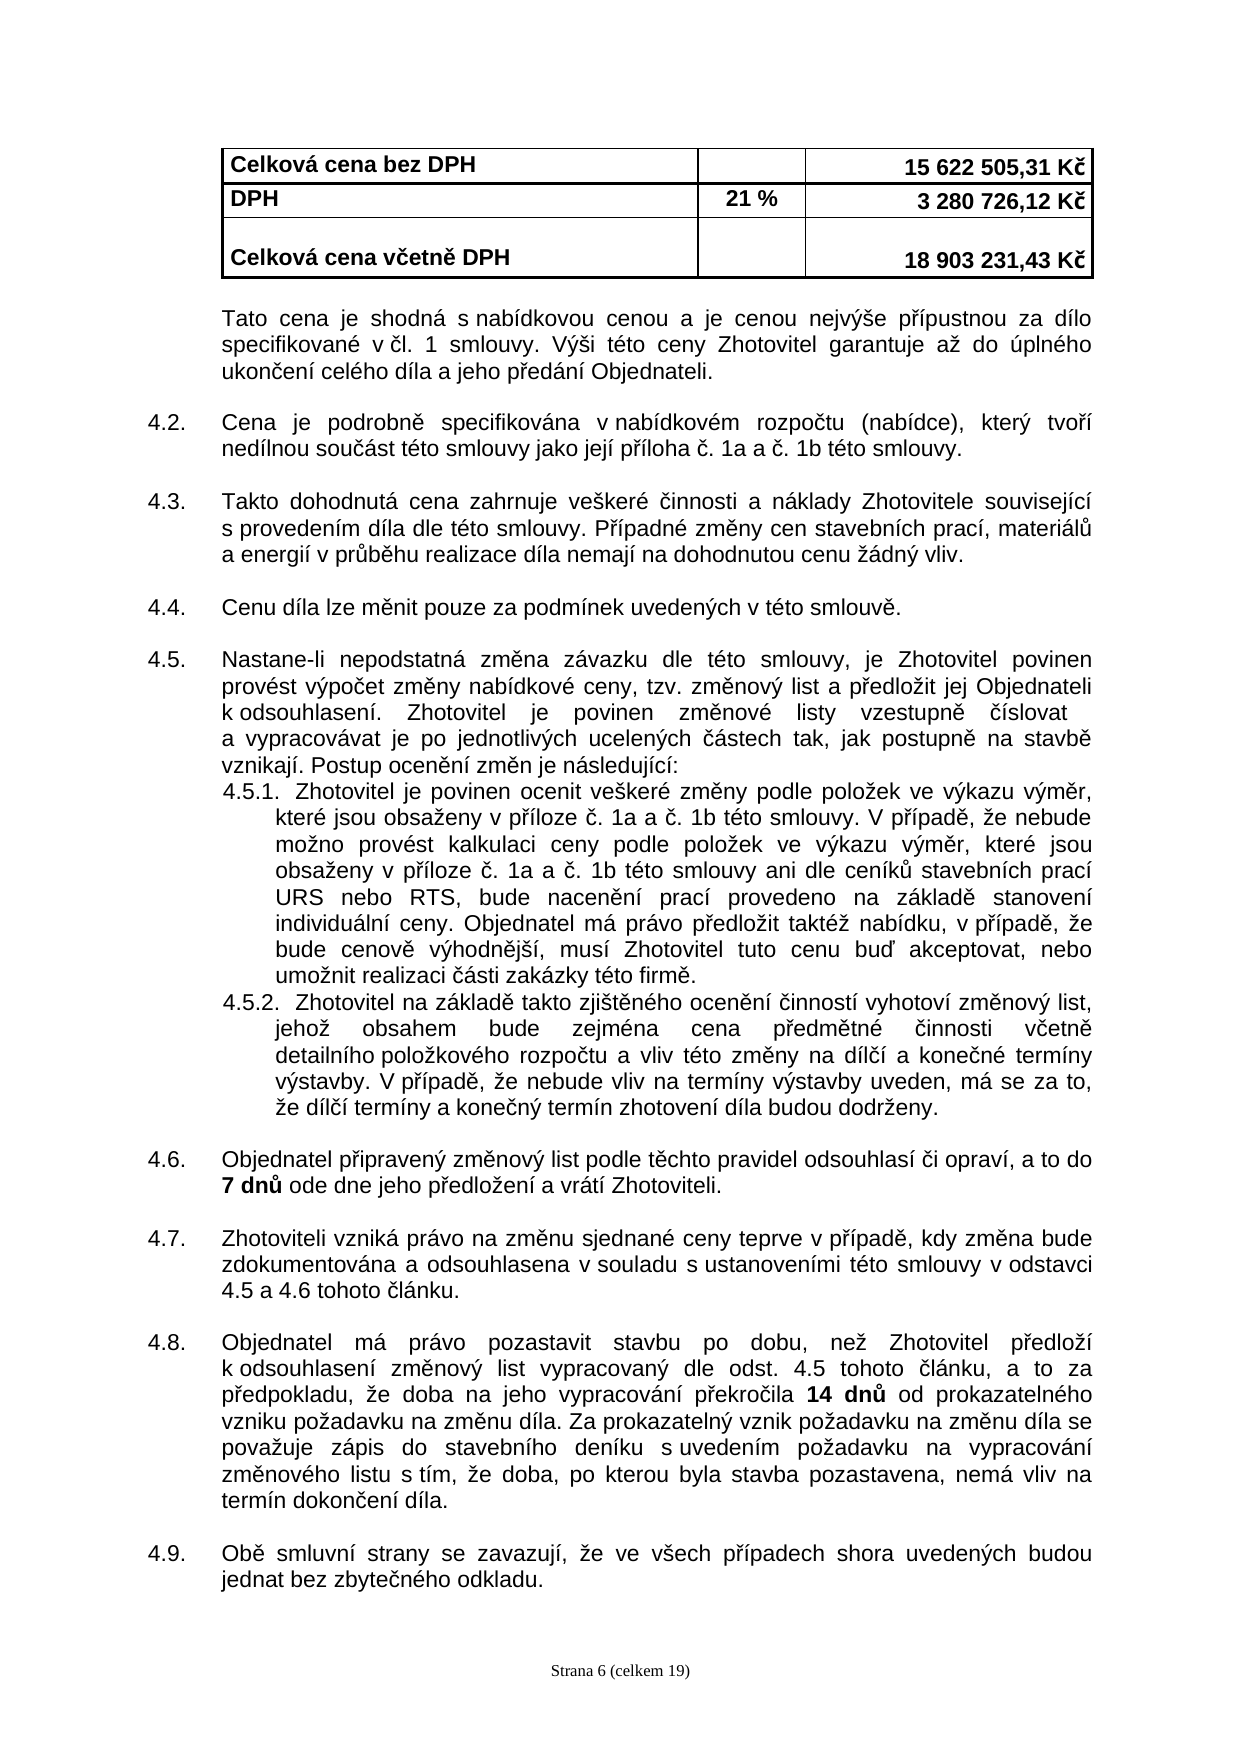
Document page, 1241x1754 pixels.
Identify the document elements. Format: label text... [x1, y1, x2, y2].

table_cell 21 % [699, 185, 805, 216]
table_cell 18 903 231,43 Kč [806, 218, 1091, 276]
list Nastane-li nepodstatná změna závazku dle této smlouvy, je Zhotovitel povinen provést výpočet změny nabídkové ceny, tzv. změnový list a předložit jej Objednateli k odsouhlasení. Zhotovitel je povinen změnové listy vzestupně číslovat a vypracovávat je po jednotlivých ucelených částech tak, jak postupně na stavbě vznikají. Postup ocenění změn je následující: [148, 646, 1093, 778]
list Objednatel připravený změnový list podle těchto pravidel odsouhlasí či opraví, a to do 7 dnů ode dne jeho předložení a vrátí Zhotoviteli. [148, 1146, 1093, 1198]
table_cell 3 280 726,12 Kč [806, 185, 1091, 216]
list Zhotoviteli vzniká právo na změnu sjednané ceny teprve v případě, kdy změna bude zdokumentována a odsouhlasena v souladu s ustanoveními této smlouvy v odstavci 4.5 a 4.6 tohoto článku. [148, 1225, 1093, 1304]
table_cell Celková cena včetně DPH [224, 218, 697, 276]
table_cell [699, 218, 805, 276]
list Objednatel má právo pozastavit stavbu po dobu, než Zhotovitel předloží k odsouhlasení změnový list vypracovaný dle odst. 4.5 tohoto článku, a to za předpokladu, že doba na jeho vypracování překročila 14 dnů od prokazatelného vzniku požadavku na změnu díla. Za prokazatelný vznik požadavku na změnu díla se považuje zápis do stavebního deníku s uvedením požadavku na vypracování změnového listu s tím, že doba, po kterou byla stavba pozastavena, nemá vliv na termín dokončení díla. [148, 1329, 1093, 1513]
text Tato cena je shodná s nabídkovou cenou a je cenou nejvýše přípustnou za dílo specifikované v čl. 1 smlouvy. Výši této ceny Zhotovitel garantuje až do úplného ukončení celého díla a jeho předání Objednateli. [221, 305, 1093, 384]
table_cell DPH [224, 185, 697, 216]
table_cell 15 622 505,31 Kč [806, 149, 1091, 182]
list Zhotovitel na základě takto zjištěného ocenění činností vyhotoví změnový list, jehož obsahem bude zejména cena předmětné činnosti včetně detailního položkového rozpočtu a vliv této změny na dílčí a konečné termíny výstavby. V případě, že nebude vliv na termíny výstavby uveden, má se za to, že dílčí termíny a konečný termín zhotovení díla budou dodrženy. [223, 989, 1093, 1121]
list Zhotovitel je povinen ocenit veškeré změny podle položek ve výkazu výměr, které jsou obsaženy v příloze č. 1a a č. 1b této smlouvy. V případě, že nebude možno provést kalkulaci ceny podle položek ve výkazu výměr, které jsou obsaženy v příloze č. 1a a č. 1b této smlouvy ani dle ceníků stavebních prací URS nebo RTS, bude nacenění prací provedeno na základě stanovení individuální ceny. Objednatel má právo předložit taktéž nabídku, v případě, že bude cenově výhodnější, musí Zhotovitel tuto cenu buď akceptovat, nebo umožnit realizaci části zakázky této firmě. [223, 778, 1093, 989]
list Cenu díla lze měnit pouze za podmínek uvedených v této smlouvě. [148, 593, 1093, 620]
list Cena je podrobně specifikována v nabídkovém rozpočtu (nabídce), který tvoří nedílnou součást této smlouvy jako její příloha č. 1a a č. 1b této smlouvy. [148, 409, 1093, 462]
list Obě smluvní strany se zavazují, že ve všech případech shora uvedených budou jednat bez zbytečného odkladu. [148, 1539, 1093, 1592]
list Takto dohodnutá cena zahrnuje veškeré činnosti a náklady Zhotovitele související s provedením díla dle této smlouvy. Případné změny cen stavebních prací, materiálů a energií v průběhu realizace díla nemají na dohodnutou cenu žádný vliv. [148, 488, 1093, 567]
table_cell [224, 149, 697, 182]
table_cell [699, 149, 805, 182]
